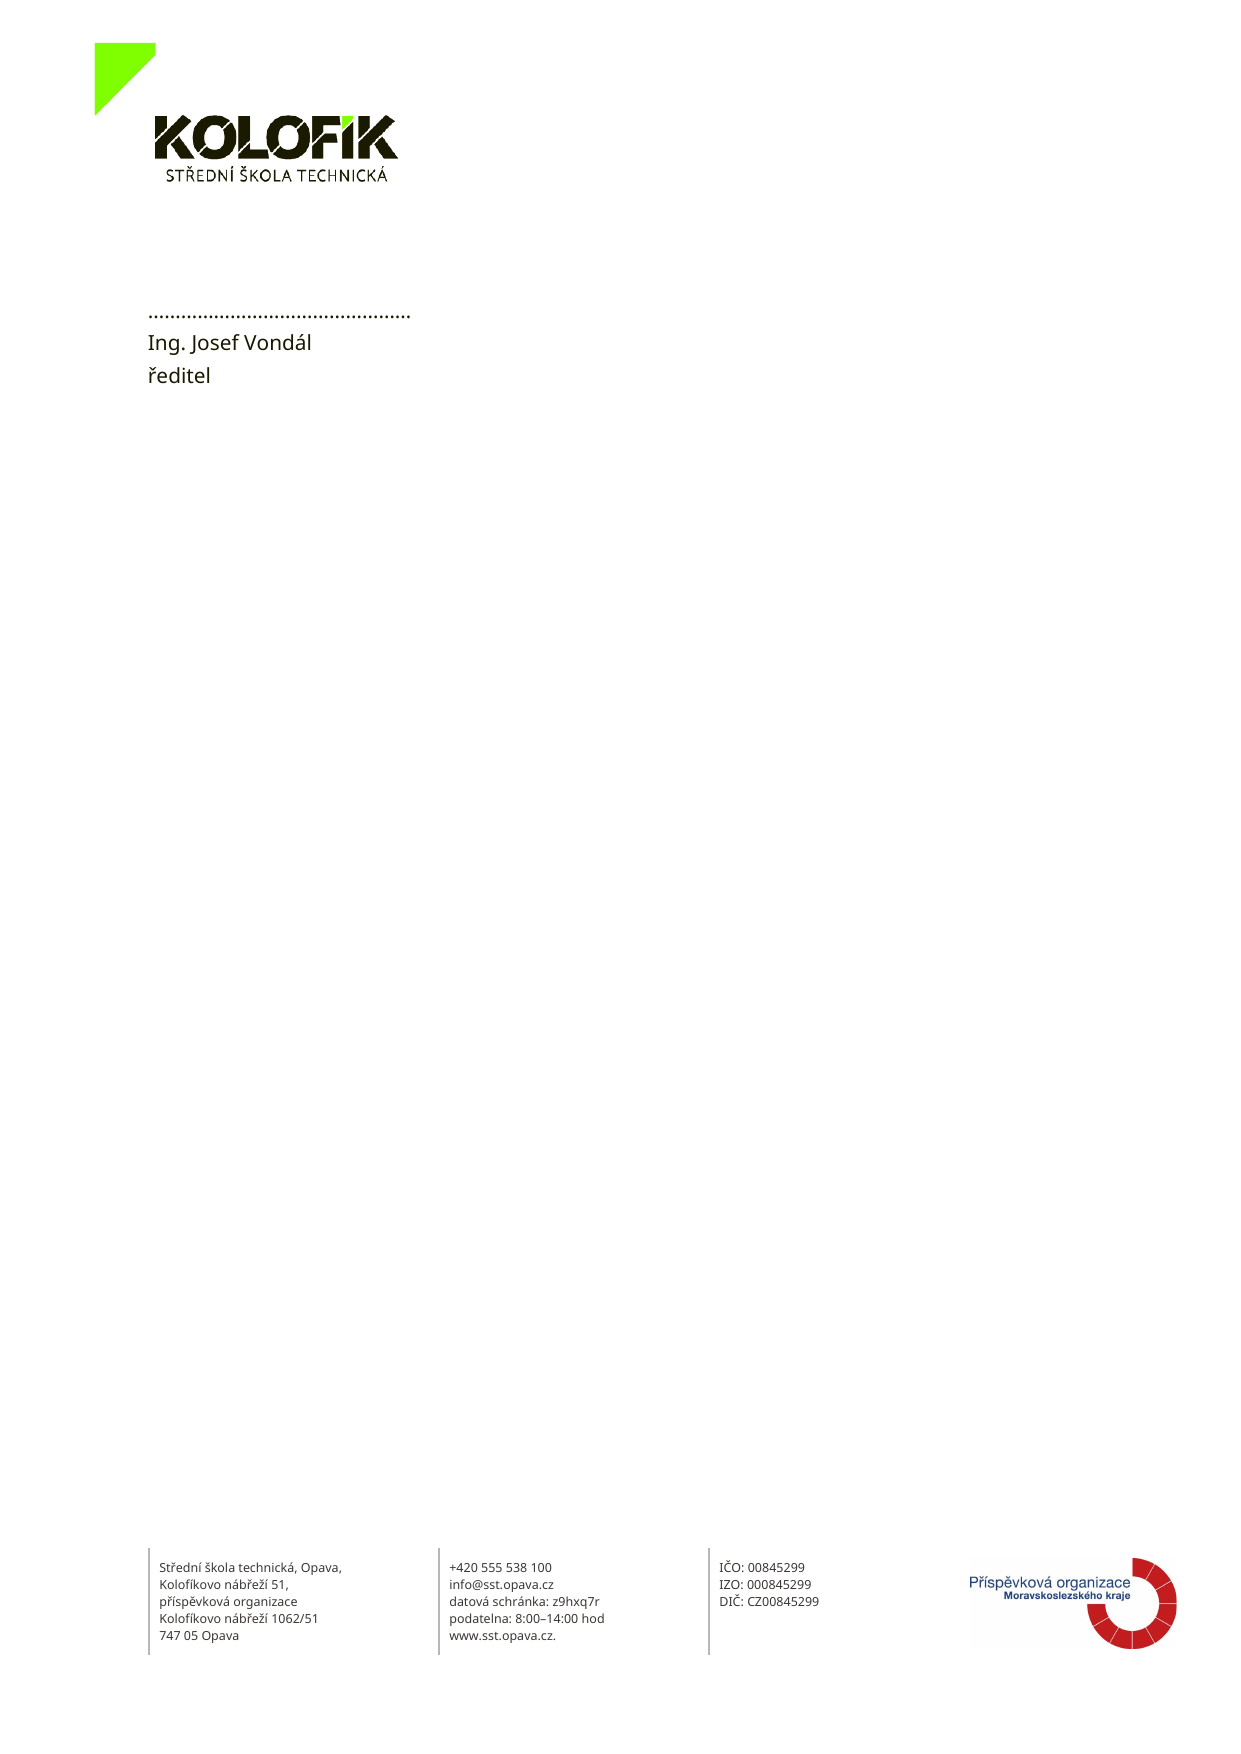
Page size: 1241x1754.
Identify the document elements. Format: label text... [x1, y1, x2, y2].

text ředitel [148, 361, 1092, 389]
text ………………………………………… [148, 296, 1092, 324]
picture [29, 0, 943, 202]
picture [970, 1558, 1177, 1649]
text Ing. Josef Vondál [148, 328, 1092, 357]
